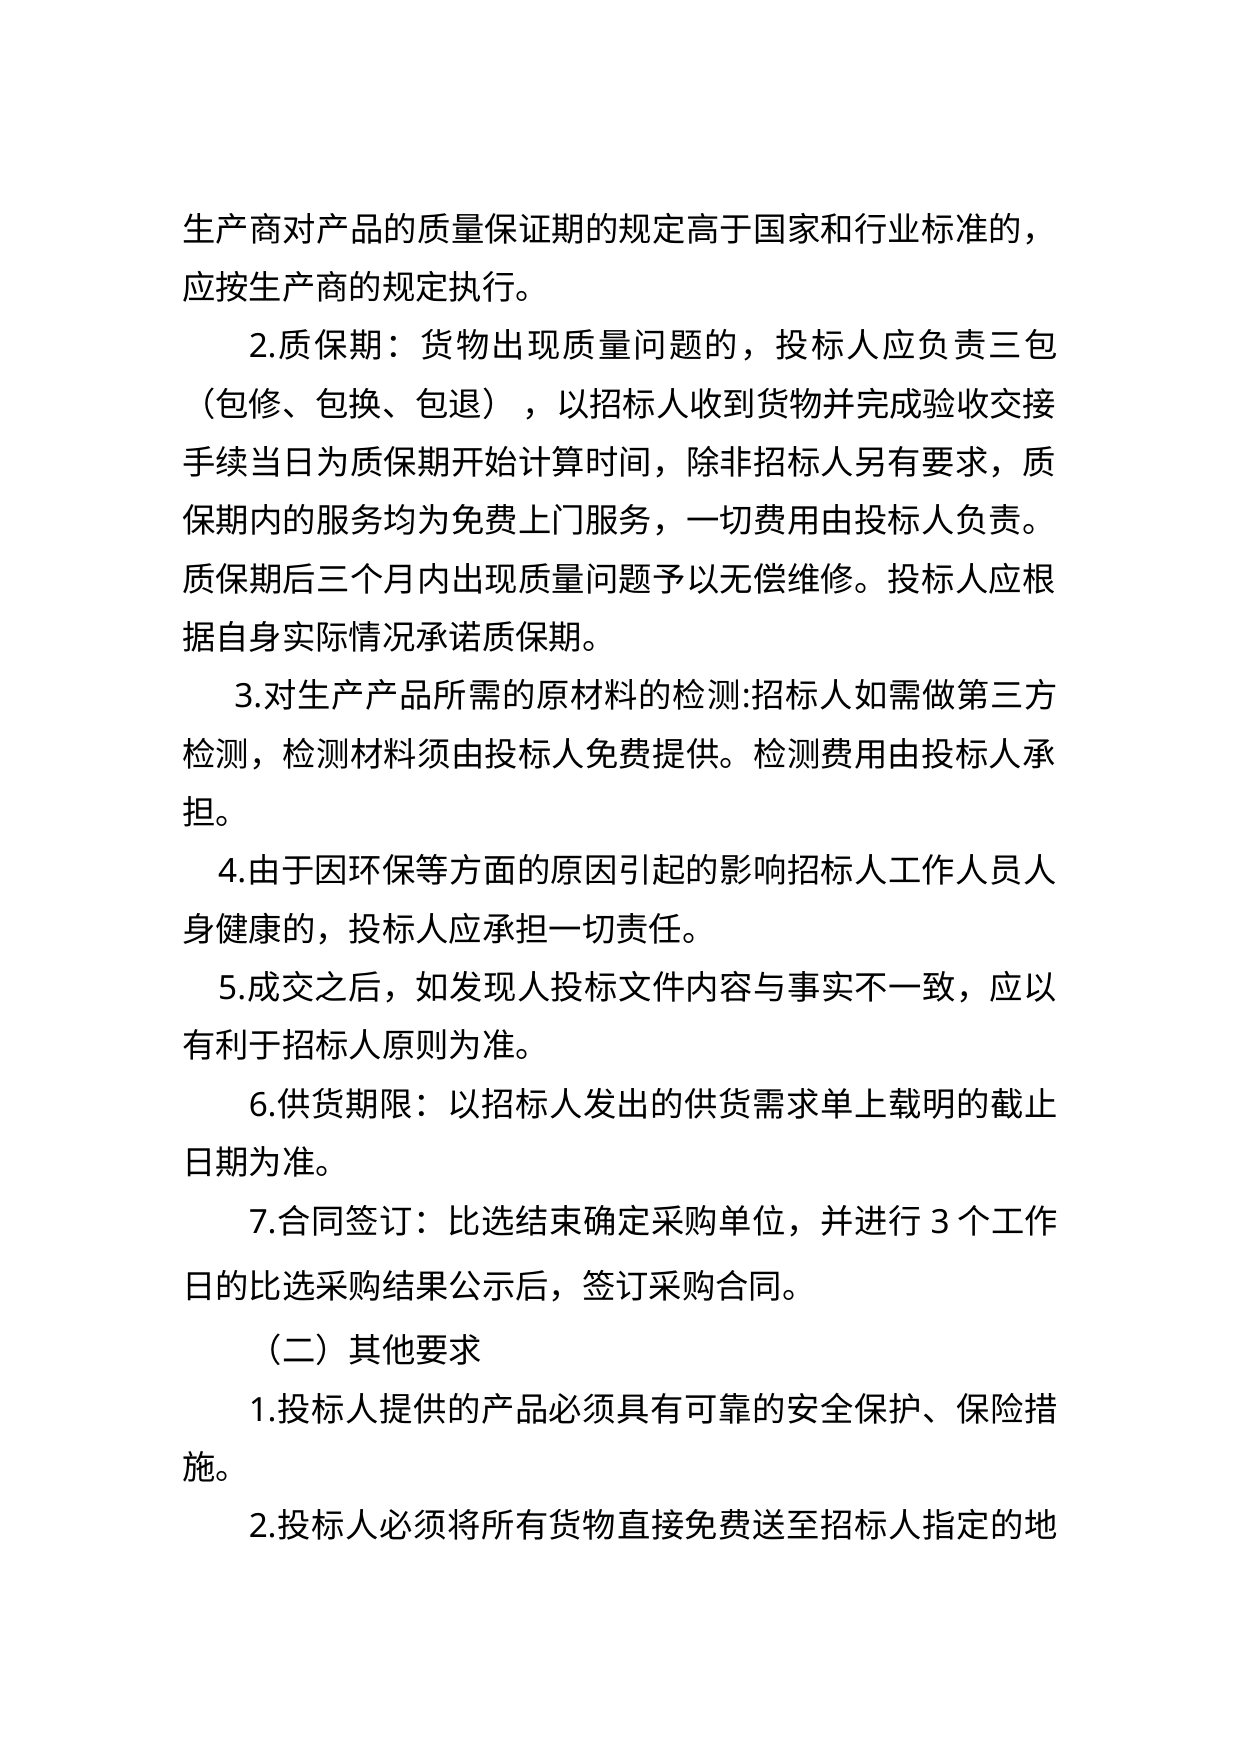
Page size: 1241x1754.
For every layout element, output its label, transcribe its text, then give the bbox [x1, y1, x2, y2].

text 6.供货期限：以招标人发出的供货需求单上载明的截止日期为准。 [182, 1069, 1058, 1186]
text 4.由于因环保等方面的原因引起的影响招标人工作人员人身健康的，投标人应承担一切责任。 [182, 836, 1058, 953]
text 7.合同签订：比选结束确定采购单位，并进行3个工作日的比选采购结果公示后，签订采购合同。 [182, 1186, 1058, 1316]
text 1.投标人提供的产品必须具有可靠的安全保护、保险措施。 [182, 1374, 1058, 1491]
text 3.对生产产品所需的原材料的检测:招标人如需做第三方检测，检测材料须由投标人免费提供。检测费用由投标人承担。 [182, 661, 1058, 836]
text 5.成交之后，如发现人投标文件内容与事实不一致，应以有利于招标人原则为准。 [182, 953, 1058, 1069]
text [182, 194, 1058, 311]
text 2.质保期：货物出现质量问题的，投标人应负责三包（包修、包换、包退） ，以招标人收到货物并完成验收交接手续当日为质保期开始计算时间，除非招标人另有要求，质保期内的服务均为免费上门服务，一切费用由投标人负责。质保期后三个月内出现质量问题予以无偿维修。投标人应根据自身实际情况承诺质保期。 [182, 311, 1058, 661]
text （二）其他要求 [182, 1316, 1058, 1374]
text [182, 1491, 1058, 1549]
